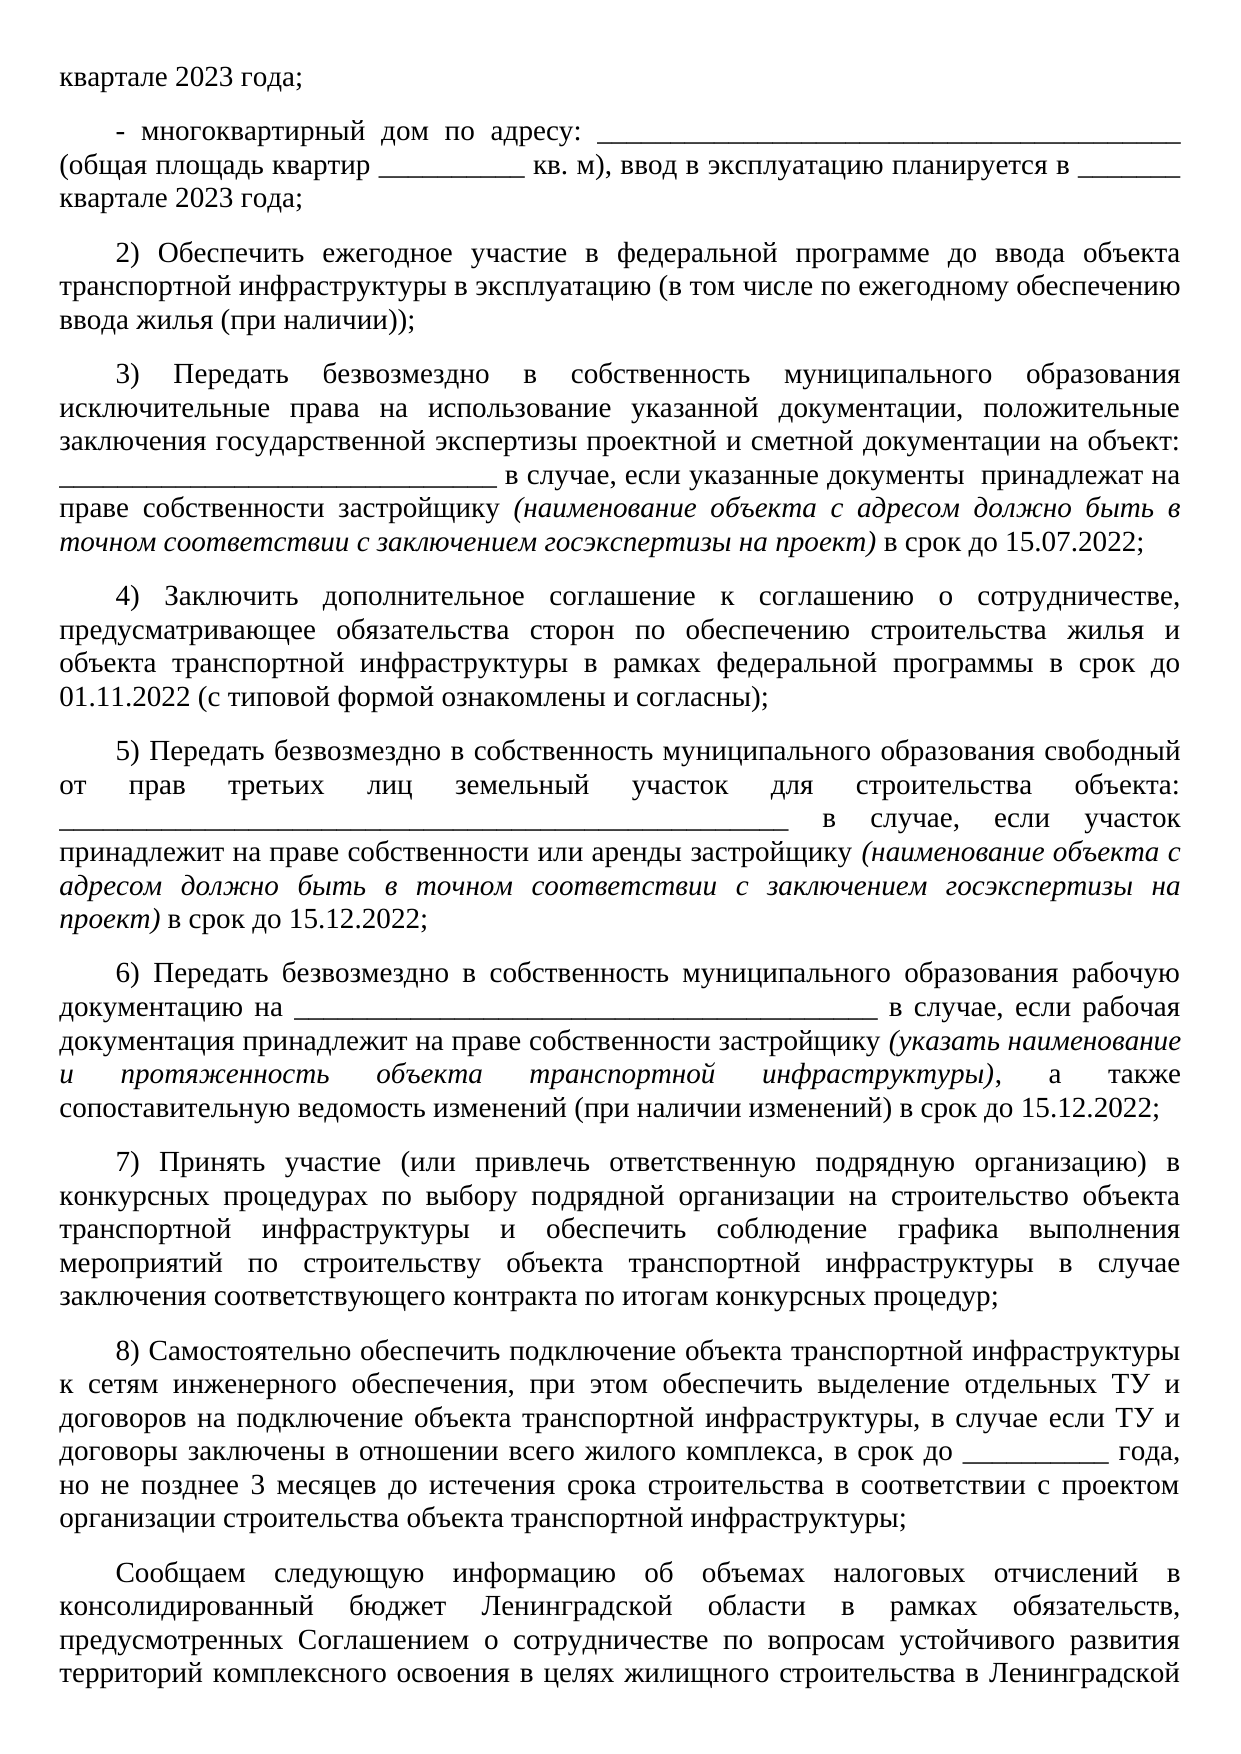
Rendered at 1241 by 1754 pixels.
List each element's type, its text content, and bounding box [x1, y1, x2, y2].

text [59, 59, 1181, 93]
text 4) Заключить дополнительное соглашение к соглашению о сотрудничестве, предусматривающее обязательства сторон по обеспечению строительства жилья и объекта транспортной инфраструктуры в рамках федеральной программы в срок до 01.11.2022 (с типовой формой ознакомлены и согласны); [59, 578, 1181, 713]
text 2) Обеспечить ежегодное участие в федеральной программе до ввода объекта транспортной инфраструктуры в эксплуатацию (в том числе по ежегодному обеспечению ввода жилья (при наличии)); [59, 235, 1181, 336]
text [59, 1555, 1181, 1689]
text 3) Передать безвозмездно в собственность муниципального образования исключительные права на использование указанной документации, положительные заключения государственной экспертизы проектной и сметной документации на объект: ______________________________ в случае, если указанные документы принадлежат на праве собственности застройщику (наименование объекта с адресом должно быть в точном соответствии с заключением госэкспертизы на проект) в срок до 15.07.2022; [59, 356, 1181, 558]
text 6) Передать безвозмездно в собственность муниципального образования рабочую документацию на ________________________________________ в случае, если рабочая документация принадлежит на праве собственности застройщику (указать наименование и протяженность объекта транспортной инфраструктуры), а также сопоставительную ведомость изменений (при наличии изменений) в срок до 15.12.2022; [59, 956, 1181, 1123]
text 8) Самостоятельно обеспечить подключение объекта транспортной инфраструктуры к сетям инженерного обеспечения, при этом обеспечить выделение отдельных ТУ и договоров на подключение объекта транспортной инфраструктуры, в случае если ТУ и договоры заключены в отношении всего жилого комплекса, в срок до __________ года, но не позднее 3 месяцев до истечения срока строительства в соответствии с проектом организации строительства объекта транспортной инфраструктуры; [59, 1333, 1181, 1534]
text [59, 113, 1181, 214]
text 7) Принять участие (или привлечь ответственную подрядную организацию) в конкурсных процедурах по выбору подрядной организации на строительство объекта транспортной инфраструктуры и обеспечить соблюдение графика выполнения мероприятий по строительству объекта транспортной инфраструктуры в случае заключения соответствующего контракта по итогам конкурсных процедур; [59, 1144, 1181, 1312]
text 5) Передать безвозмездно в собственность муниципального образования свободный от прав третьих лиц земельный участок для строительства объекта: __________________________________________________ в случае, если участок принадлежит на праве собственности или аренды застройщику (наименование объекта с адресом должно быть в точном соответствии с заключением госэкспертизы на проект) в срок до 15.12.2022; [59, 733, 1181, 935]
